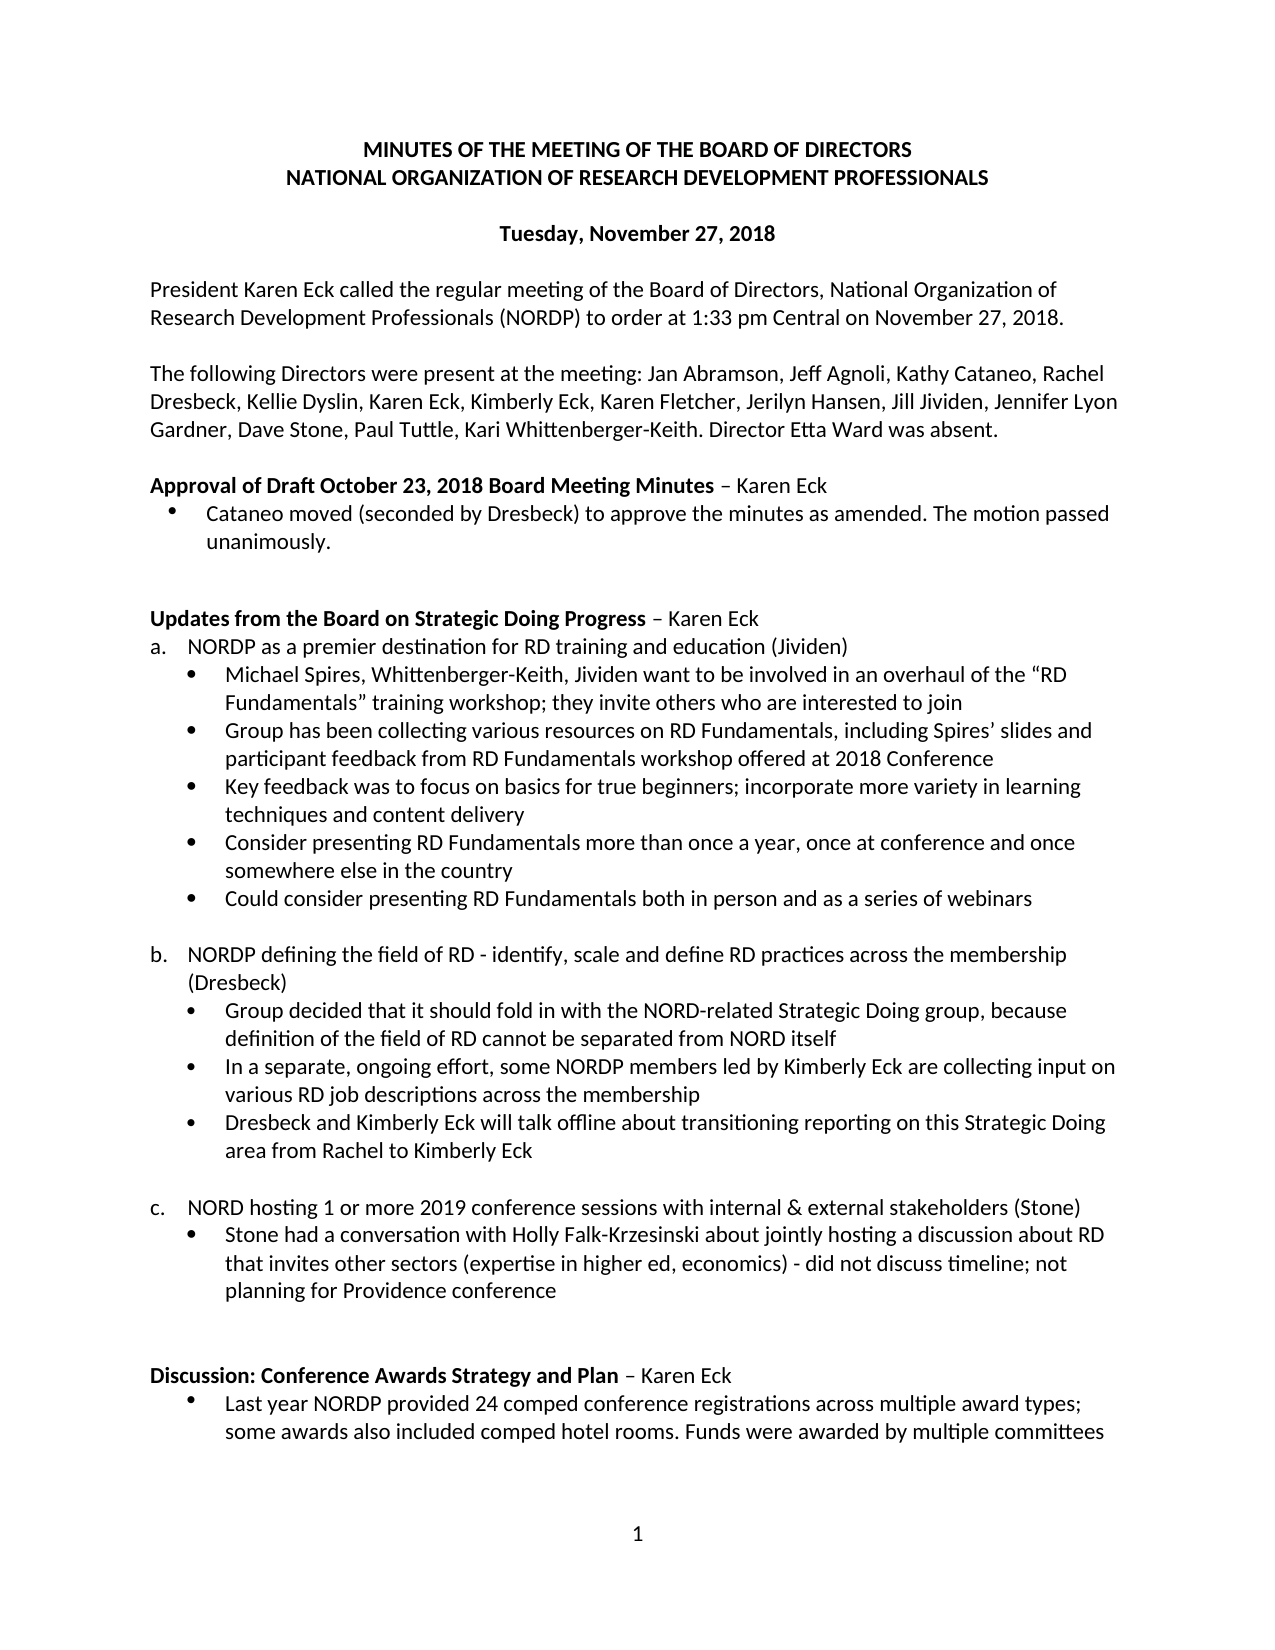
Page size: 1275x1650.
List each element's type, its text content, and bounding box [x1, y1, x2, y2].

list Michael Spires, Whittenberger-Keith, Jividen want to be involved in an overhaul of the “RD Fundamentals” training workshop; they invite others who are interested to join [187, 660, 1125, 716]
text The following Directors were present at the meeting: Jan Abramson, Jeff Agnoli, Kathy Cataneo, Rachel Dresbeck, Kellie Dyslin, Karen Eck, Kimberly Eck, Karen Fletcher, Jerilyn Hansen, Jill Jividen, Jennifer Lyon Gardner, Dave Stone, Paul Tuttle, Kari Whittenberger-Keith. Director Etta Ward was absent. [150, 359, 1125, 443]
list Group has been collecting various resources on RD Fundamentals, including Spires’ slides and participant feedback from RD Fundamentals workshop offered at 2018 Conference [187, 716, 1125, 772]
text MINUTES OF THE MEETING OF THE BOARD OF DIRECTORS [150, 135, 1125, 163]
list Consider presenting RD Fundamentals more than once a year, once at conference and once somewhere else in the country [187, 828, 1125, 884]
list Could consider presenting RD Fundamentals both in person and as a series of webinars [187, 884, 1125, 912]
text Updates from the Board on Strategic Doing Progress – Karen Eck [150, 604, 1125, 632]
text President Karen Eck called the regular meeting of the Board of Directors, National Organization of Research Development Professionals (NORDP) to order at 1:33 pm Central on November 27, 2018. [150, 275, 1125, 331]
list Key feedback was to focus on basics for true beginners; incorporate more variety in learning techniques and content delivery [187, 772, 1125, 828]
list In a separate, ongoing effort, some NORDP members led by Kimberly Eck are collecting input on various RD job descriptions across the membership [187, 1052, 1125, 1108]
list Cataneo moved (seconded by Dresbeck) to approve the minutes as amended. The motion passed unanimously. [169, 499, 1125, 555]
list NORDP as a premier destination for RD training and education (Jividen) [150, 632, 1125, 660]
list NORD hosting 1 or more 2019 conference sessions with internal & external stakeholders (Stone) [150, 1193, 1125, 1221]
list Stone had a conversation with Holly Falk-Krzesinski about jointly hosting a discussion about RD that invites other sectors (expertise in higher ed, economics) - did not discuss timeline; not planning for Providence conference [187, 1221, 1125, 1305]
text Discussion: Conference Awards Strategy and Plan – Karen Eck [150, 1361, 1125, 1389]
list NORDP defining the field of RD - identify, scale and define RD practices across the membership (Dresbeck) [150, 940, 1125, 996]
text Approval of Draft October 23, 2018 Board Meeting Minutes – Karen Eck [150, 471, 1125, 499]
text NATIONAL ORGANIZATION OF RESEARCH DEVELOPMENT PROFESSIONALS [150, 163, 1125, 191]
list Group decided that it should fold in with the NORD-related Strategic Doing group, because definition of the field of RD cannot be separated from NORD itself [187, 996, 1125, 1052]
text Tuesday, November 27, 2018 [150, 219, 1125, 247]
list Dresbeck and Kimberly Eck will talk offline about transitioning reporting on this Strategic Doing area from Rachel to Kimberly Eck [187, 1108, 1125, 1164]
list Last year NORDP provided 24 comped conference registrations across multiple award types; some awards also included comped hotel rooms. Funds were awarded by multiple committees [187, 1389, 1125, 1445]
